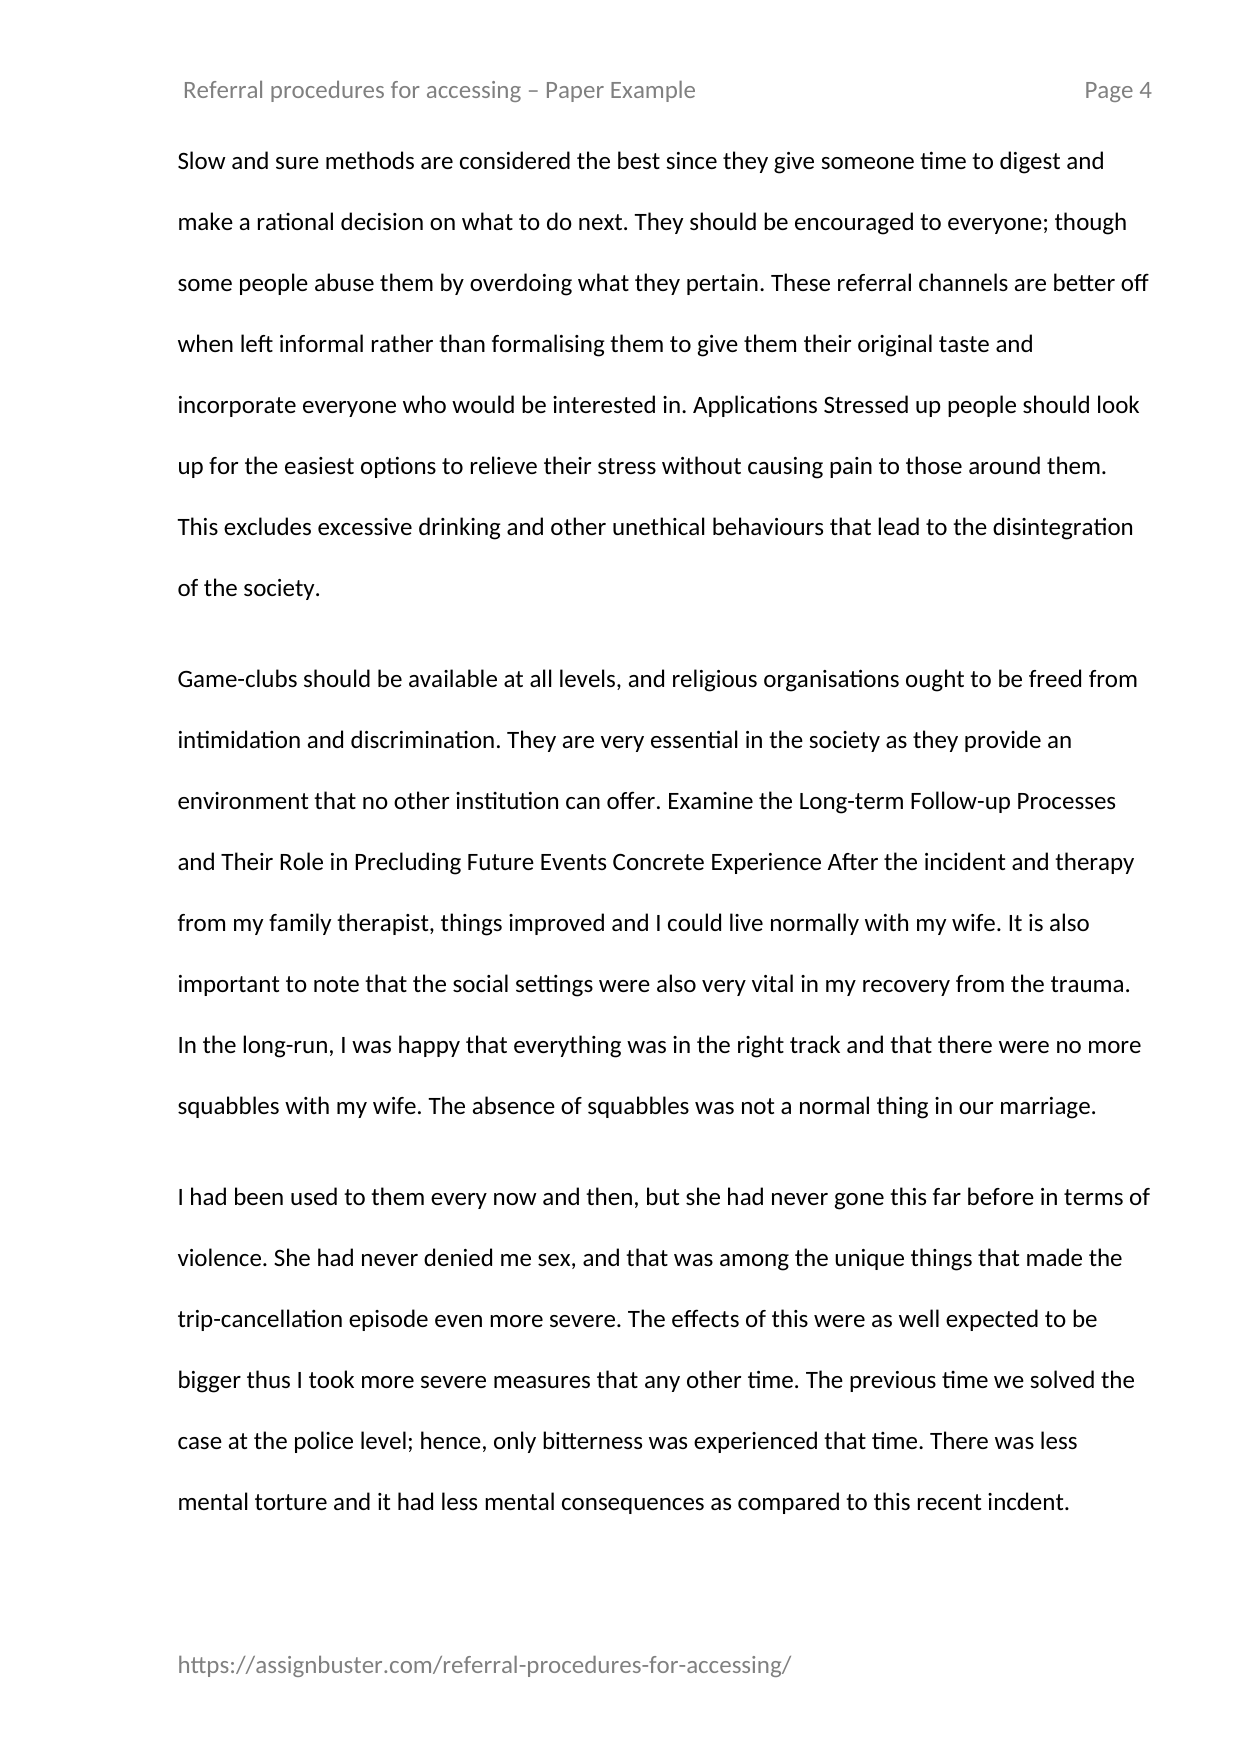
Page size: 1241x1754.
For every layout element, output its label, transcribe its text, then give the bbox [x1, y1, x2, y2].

text I had been used to them every now and then, but she had never gone this far before in terms of violence. She had never denied me sex, and that was among the unique things that made the trip-cancellation episode even more severe. The effects of this were as well expected to be bigger thus I took more severe measures that any other time. The previous time we solved the case at the police level; hence, only bitterness was experienced that time. There was less mental torture and it had less mental consequences as compared to this recent incdent. [177, 1181, 1152, 1516]
text Game-clubs should be available at all levels, and religious organisations ought to be freed from intimidation and discrimination. They are very essential in the society as they provide an environment that no other institution can offer. Examine the Long-term Follow-up Processes and Their Role in Precluding Future Events Concrete Experience After the incident and therapy from my family therapist, things improved and I could live normally with my wife. It is also important to note that the social settings were also very vital in my recovery from the trauma. In the long-run, I was happy that everything was in the right track and that there were no more squabbles with my wife. The absence of squabbles was not a normal thing in our marriage. [177, 663, 1152, 1121]
text Slow and sure methods are considered the best since they give someone time to digest and make a rational decision on what to do next. They should be encouraged to everyone; though some people abuse them by overdoing what they pertain. These referral channels are better off when left informal rather than formalising them to give them their original taste and incorporate everyone who would be interested in. Applications Stressed up people should look up for the easiest options to relieve their stress without causing pain to those around them. This excludes excessive drinking and other unethical behaviours that lead to the disintegration of the society. [177, 145, 1152, 603]
